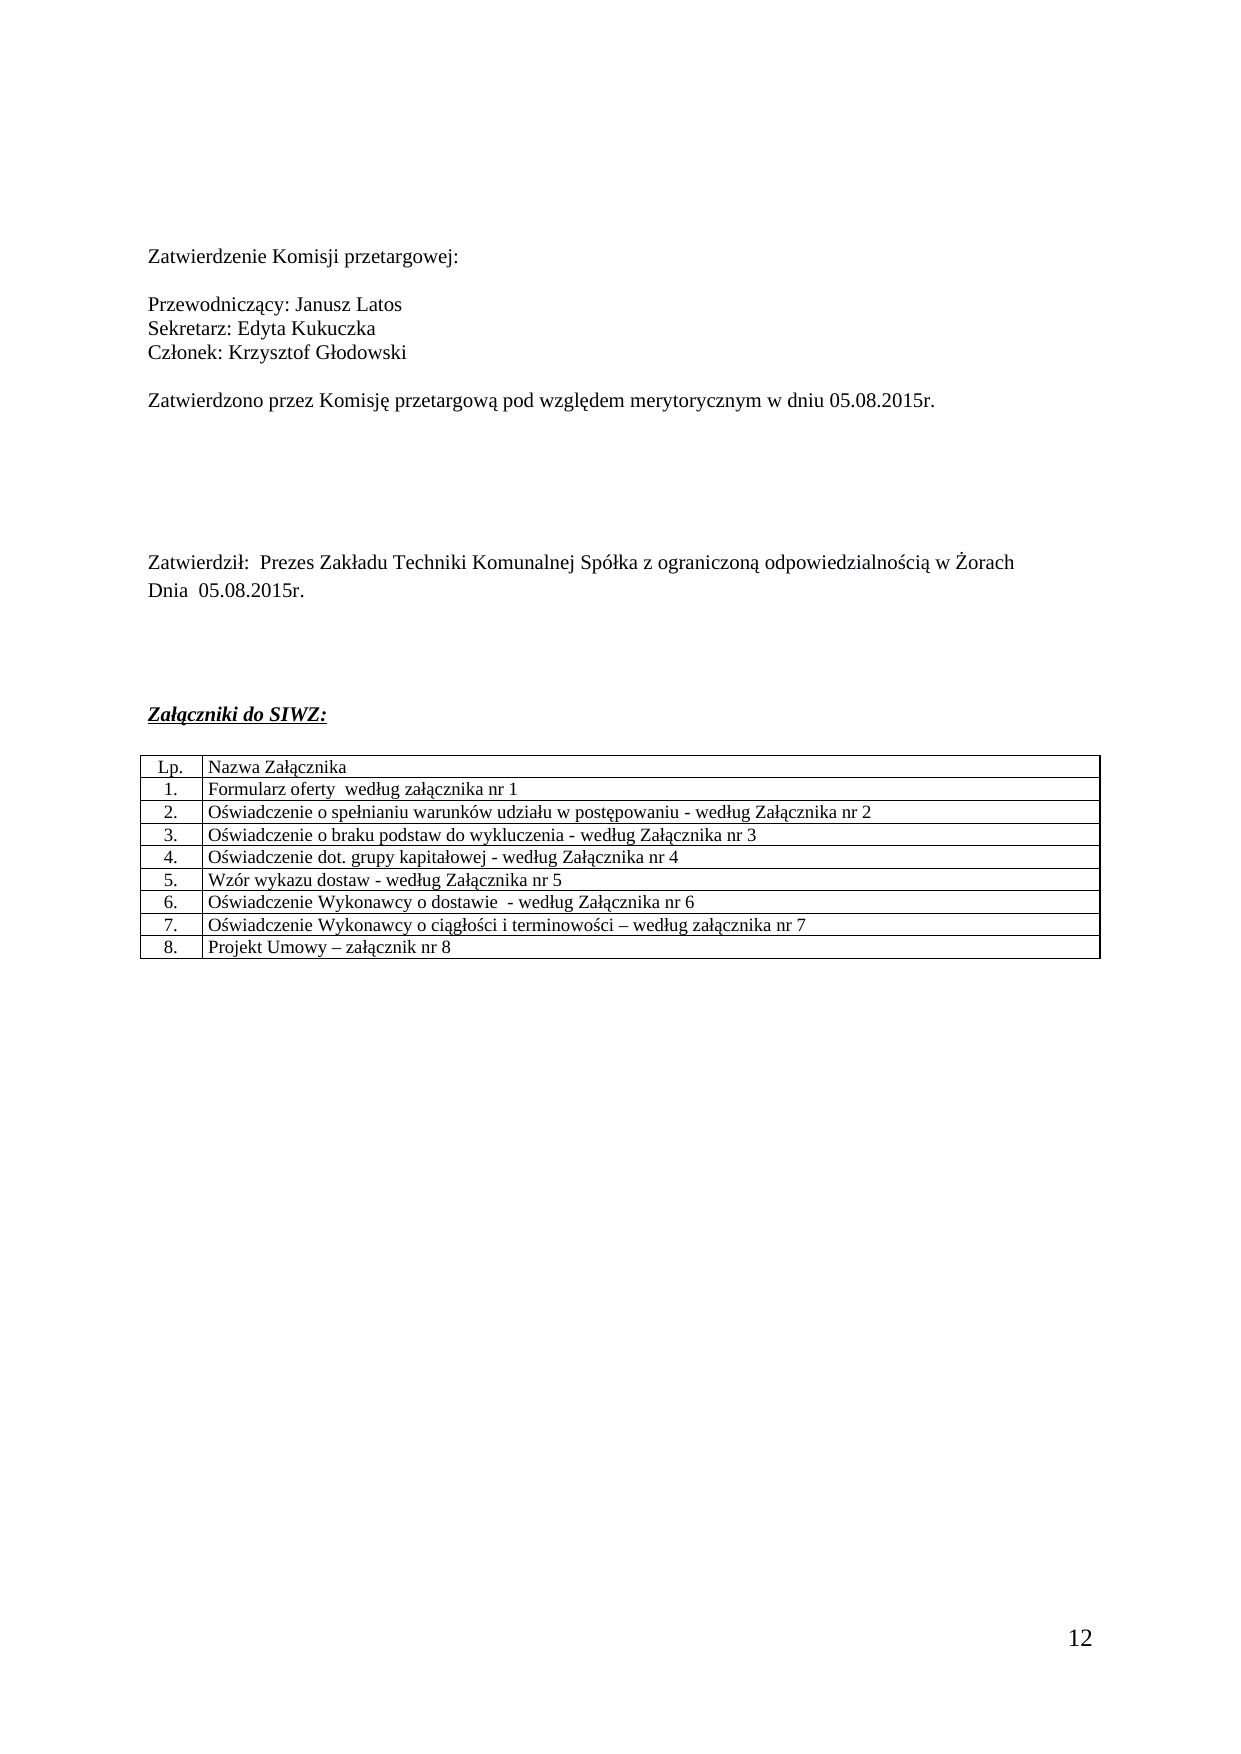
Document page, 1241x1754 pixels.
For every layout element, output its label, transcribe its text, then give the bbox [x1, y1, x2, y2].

table_cell 5. [141, 869, 202, 890]
table_cell 1. [141, 778, 202, 800]
table_cell 4. [141, 846, 202, 868]
text Dnia 05.08.2015r. [148, 578, 1093, 602]
table_cell 6. [141, 891, 202, 913]
table_cell Oświadczenie Wykonawcy o ciągłości i terminowości – według załącznika nr 7 [203, 914, 1099, 935]
table_cell 7. [141, 914, 202, 935]
table_cell Oświadczenie dot. grupy kapitałowej - według Załącznika nr 4 [203, 846, 1099, 868]
table_cell Wzór wykazu dostaw - według Załącznika nr 5 [203, 869, 1099, 890]
table_cell 2. [141, 801, 202, 822]
table_cell Oświadczenie o braku podstaw do wykluczenia - według Załącznika nr 3 [203, 824, 1099, 845]
text Zatwierdzono przez Komisję przetargową pod względem merytorycznym w dniu 05.08.2015r. [148, 388, 1093, 412]
text Przewodniczący: Janusz Latos [148, 292, 1093, 316]
text Członek: Krzysztof Głodowski [148, 340, 1093, 364]
table_cell Oświadczenie o spełnianiu warunków udziału w postępowaniu - według Załącznika nr 2 [203, 801, 1099, 822]
table_header Lp. [141, 756, 202, 777]
text Zatwierdzenie Komisji przetargowej: [148, 244, 1093, 268]
text Zatwierdził: Prezes Zakładu Techniki Komunalnej Spółka z ograniczoną odpowiedzialnością w Żorach [148, 550, 1093, 574]
text Sekretarz: Edyta Kukuczka [148, 316, 1093, 340]
table_cell 3. [141, 824, 202, 845]
table_cell 8. [141, 936, 202, 958]
text Załączniki do SIWZ: [148, 702, 1093, 726]
table_cell Oświadczenie Wykonawcy o dostawie - według Załącznika nr 6 [203, 891, 1099, 913]
table_cell Projekt Umowy – załącznik nr 8 [203, 936, 1099, 958]
table_cell Formularz oferty według załącznika nr 1 [203, 778, 1099, 800]
table_header Nazwa Załącznika [203, 756, 1099, 777]
